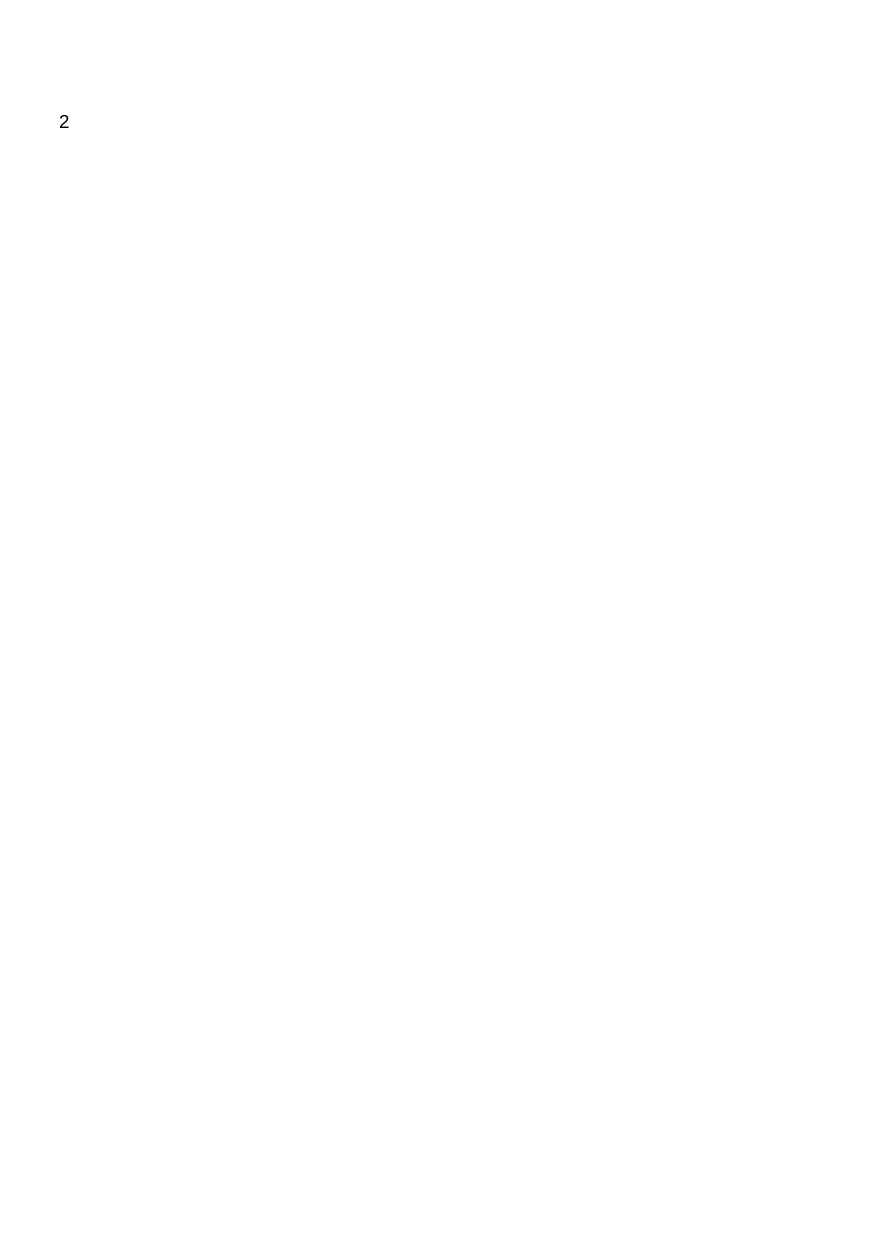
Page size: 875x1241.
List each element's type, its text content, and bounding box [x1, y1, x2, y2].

text 2 [59, 111, 816, 132]
